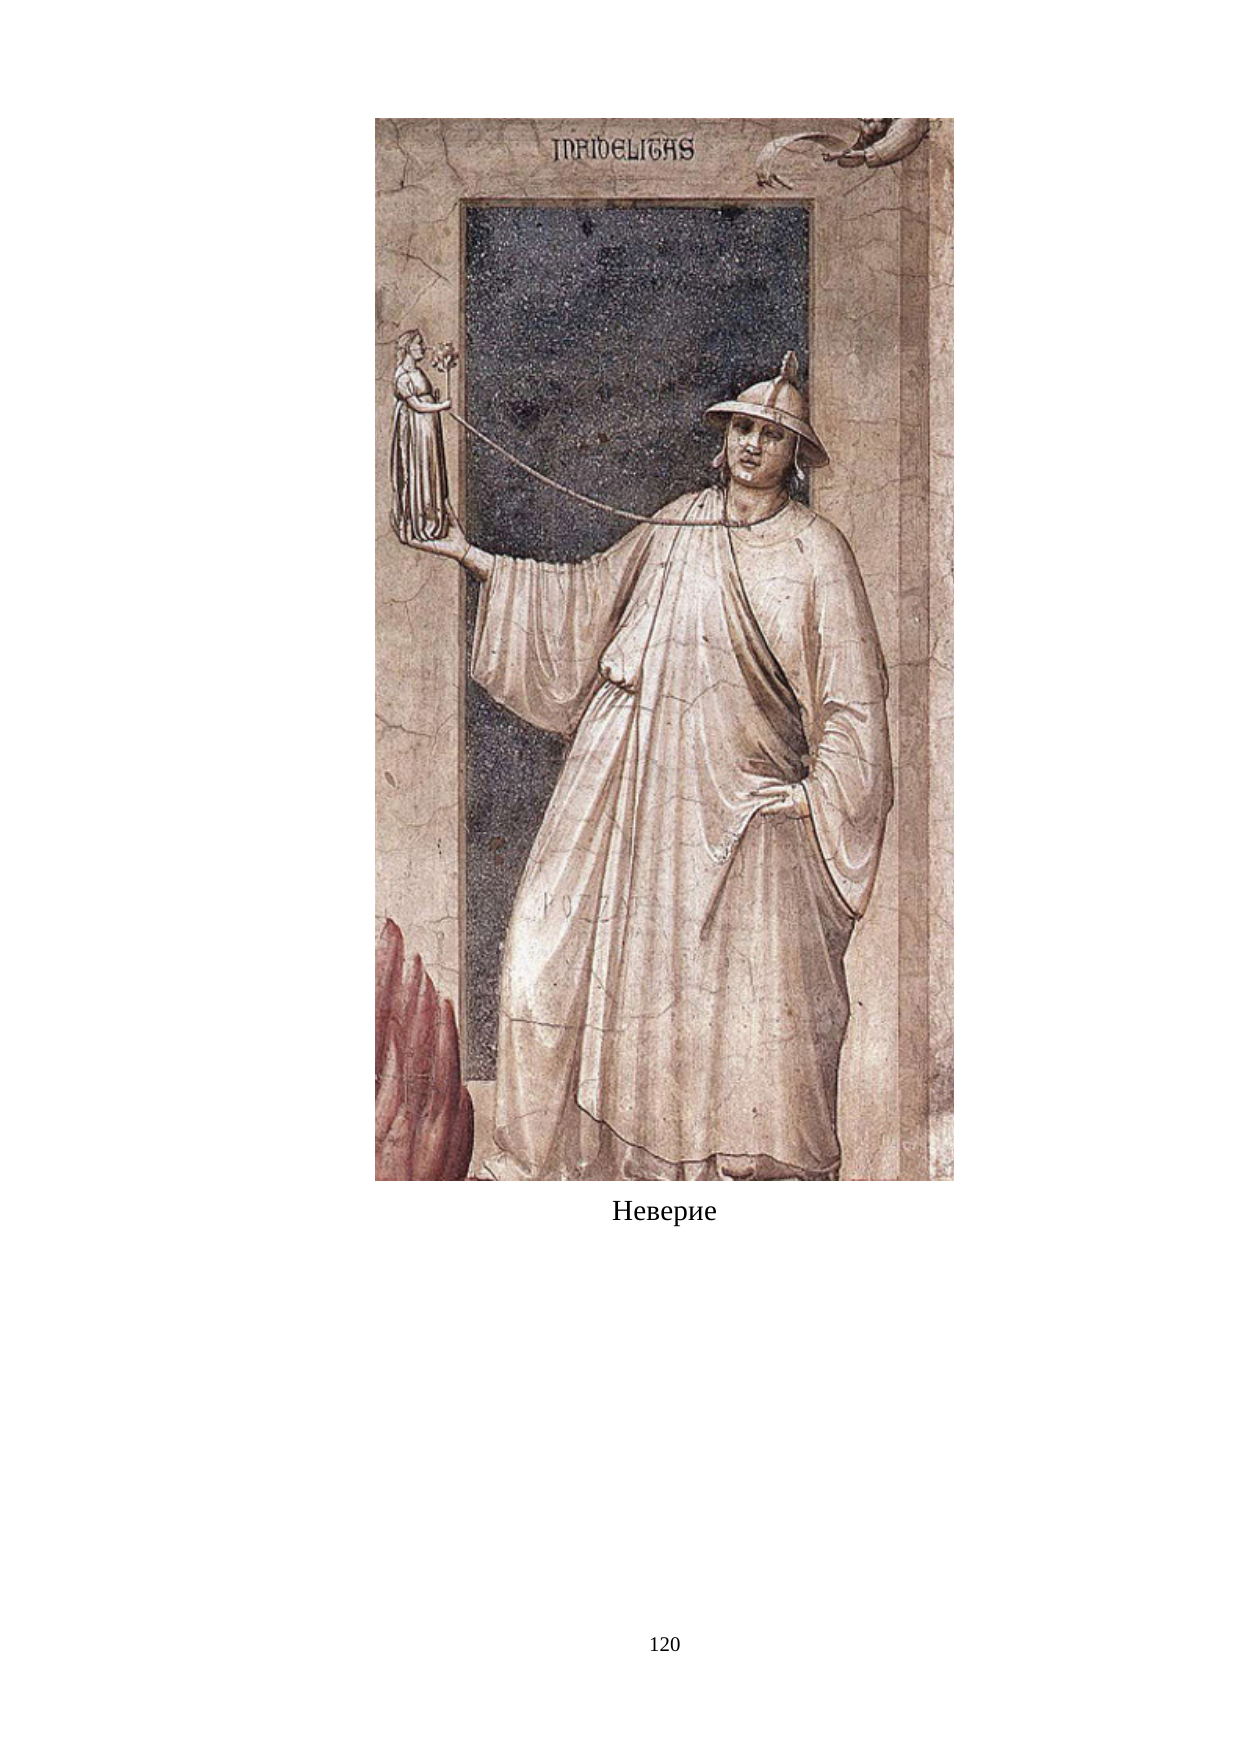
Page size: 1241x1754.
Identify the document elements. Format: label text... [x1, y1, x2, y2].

text Неверие [177, 1193, 1152, 1226]
picture [375, 118, 954, 1181]
